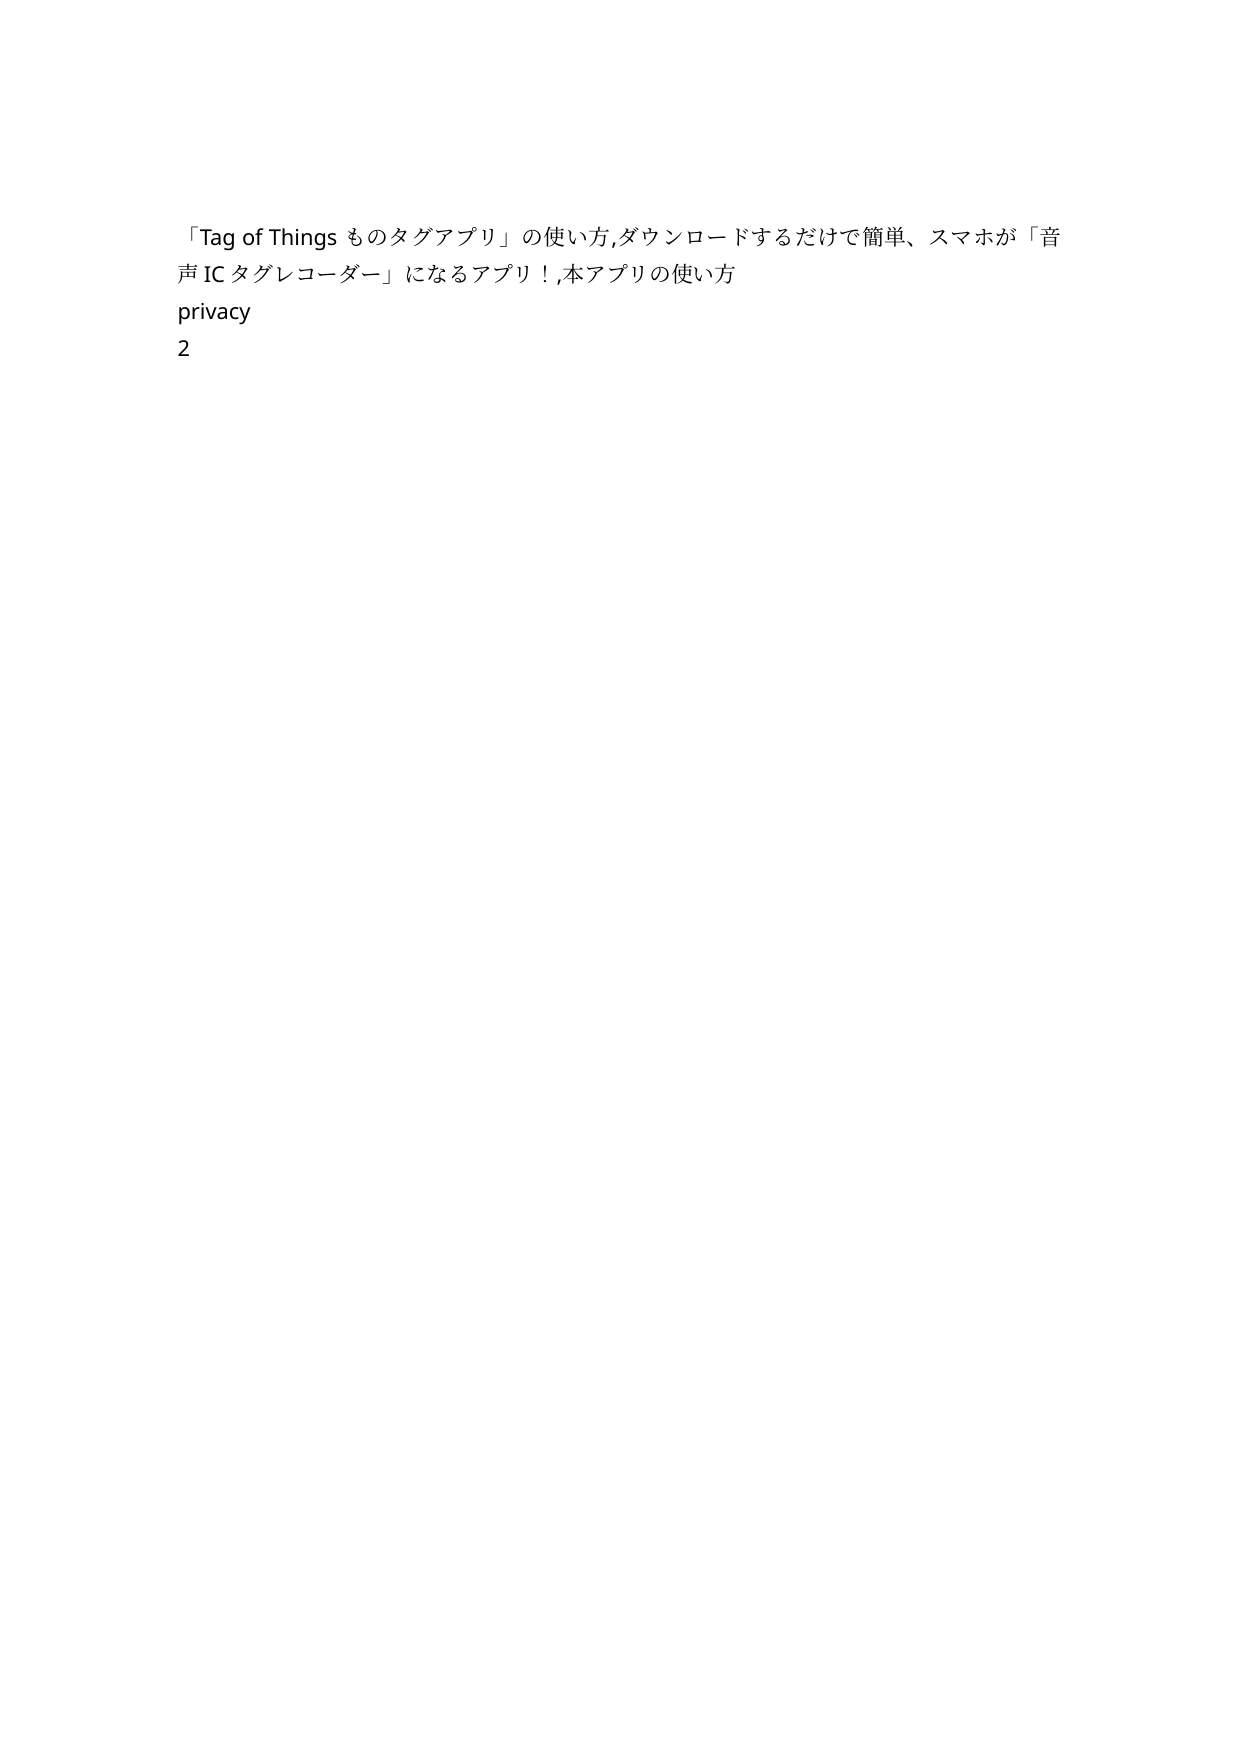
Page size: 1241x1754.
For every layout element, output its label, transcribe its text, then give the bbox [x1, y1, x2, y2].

text privacy [177, 292, 1063, 329]
text 「Tag of Things ものタグアプリ」の使い方,ダウンロードするだけで簡単、スマホが「音声ICタグレコーダー」になるアプリ！,本アプリの使い方 [177, 217, 1063, 292]
text 2 [177, 329, 1063, 367]
